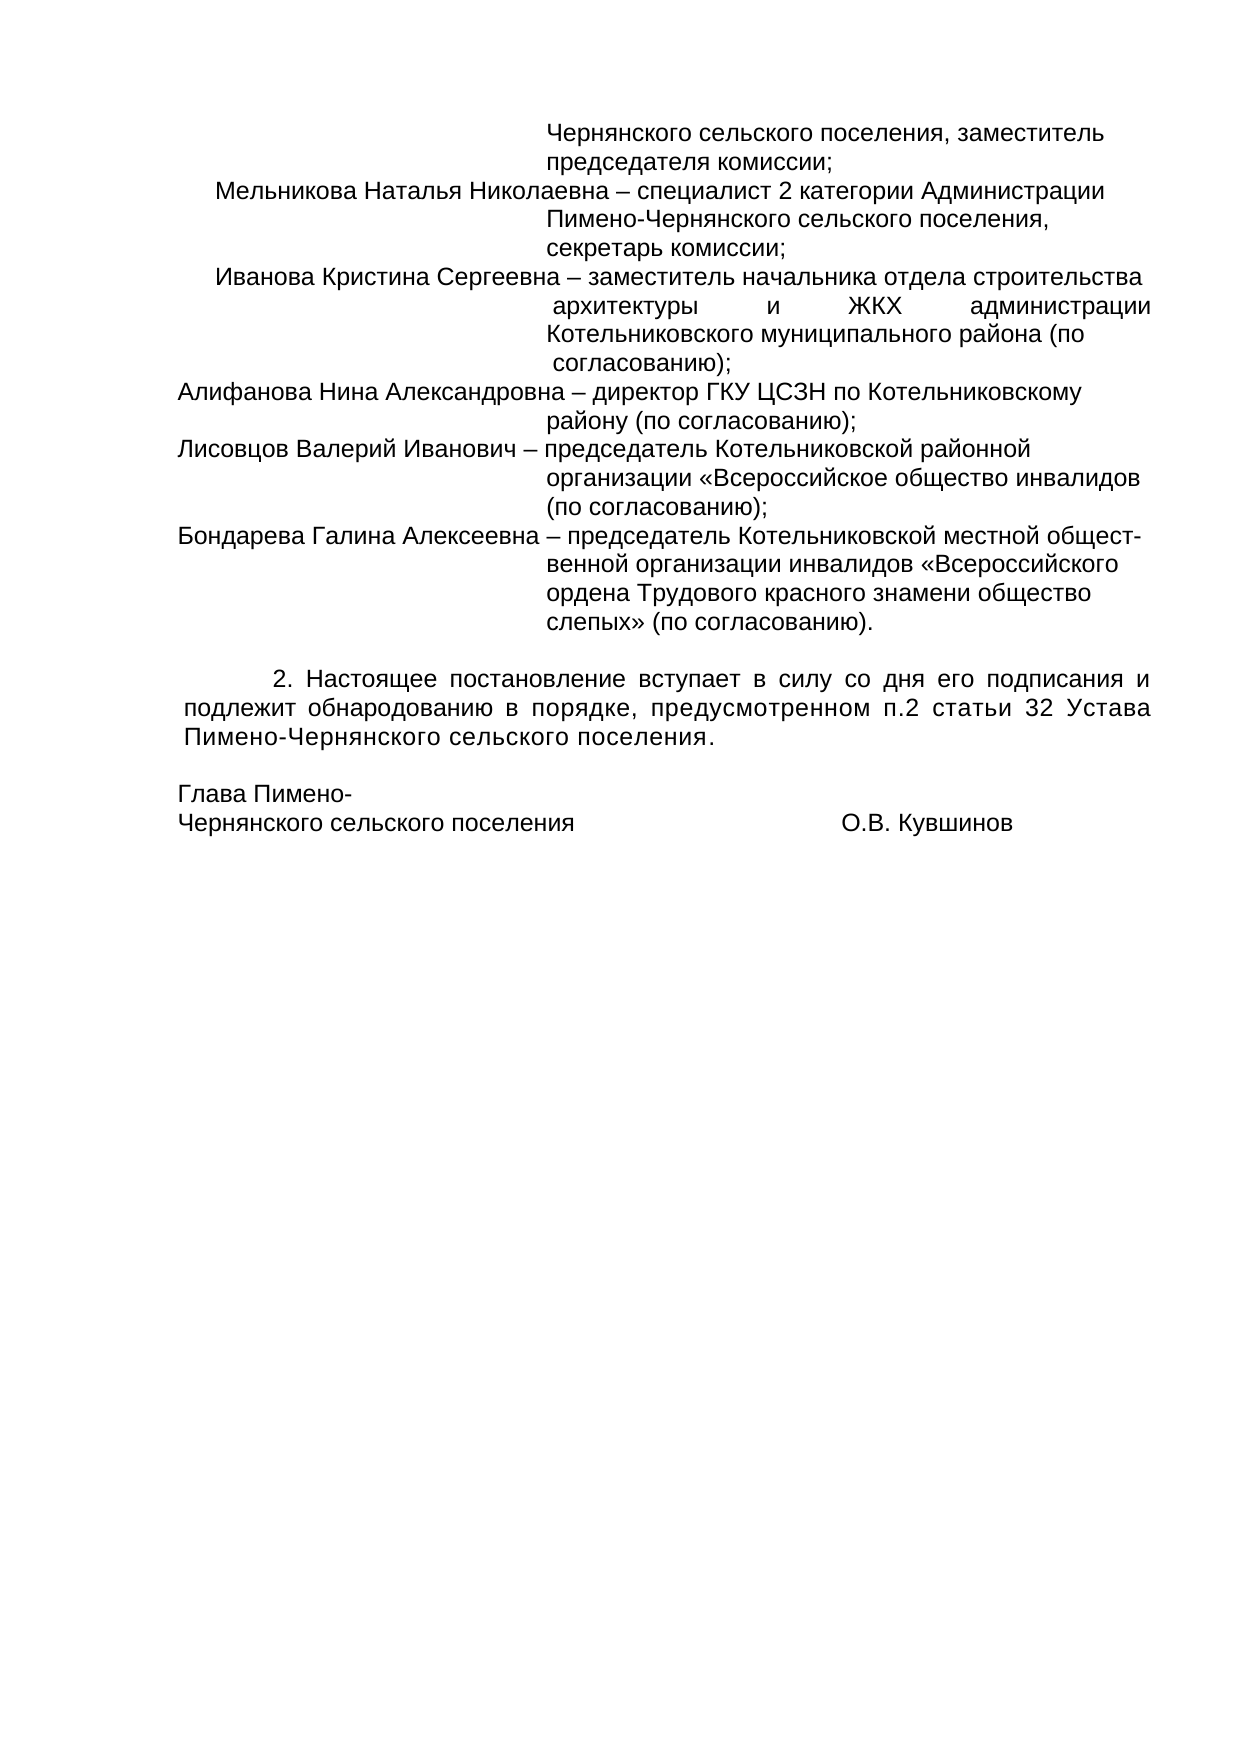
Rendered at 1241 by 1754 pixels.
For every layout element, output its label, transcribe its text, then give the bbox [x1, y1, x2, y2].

text ордена Трудового красного знамени общество [177, 578, 1152, 607]
text организации «Всероссийское общество инвалидов [177, 463, 1152, 492]
text (по согласованию); [177, 492, 1152, 521]
text Бондарева Галина Алексеевна – председатель Котельниковской местной общест- [177, 521, 1152, 549]
text Иванова Кристина Сергеевна – заместитель начальника отдела строительства [215, 262, 1152, 291]
text согласованию); [546, 348, 1152, 377]
text Чернянского сельского поселения, заместитель [215, 118, 1152, 147]
text 2. Настоящее постановление вступает в силу со дня его подписания и подлежит обнародованию в порядке, предусмотренном п.2 статьи 32 Устава Пимено-Чернянского сельского поселения. [183, 664, 1152, 751]
text Лисовцов Валерий Иванович – председатель Котельниковской районной [177, 434, 1152, 463]
text Чернянского сельского поселения О.В. Кувшинов [177, 808, 1152, 837]
text секретарь комиссии; [215, 233, 1152, 262]
text району (по согласованию); [177, 406, 1152, 434]
text Пимено-Чернянского сельского поселения, [215, 204, 1152, 233]
text Алифанова Нина Александровна – директор ГКУ ЦСЗН по Котельниковскому [177, 377, 1152, 406]
text архитектуры и ЖКХ администрации Котельниковского муниципального района (по [546, 291, 1152, 348]
text слепых» (по согласованию). [177, 607, 1152, 636]
text председателя комиссии; [215, 147, 1152, 176]
text венной организации инвалидов «Всероссийского [177, 549, 1152, 578]
text Глава Пимено- [177, 779, 1152, 808]
text Мельникова Наталья Николаевна – специалист 2 категории Администрации [215, 176, 1152, 204]
